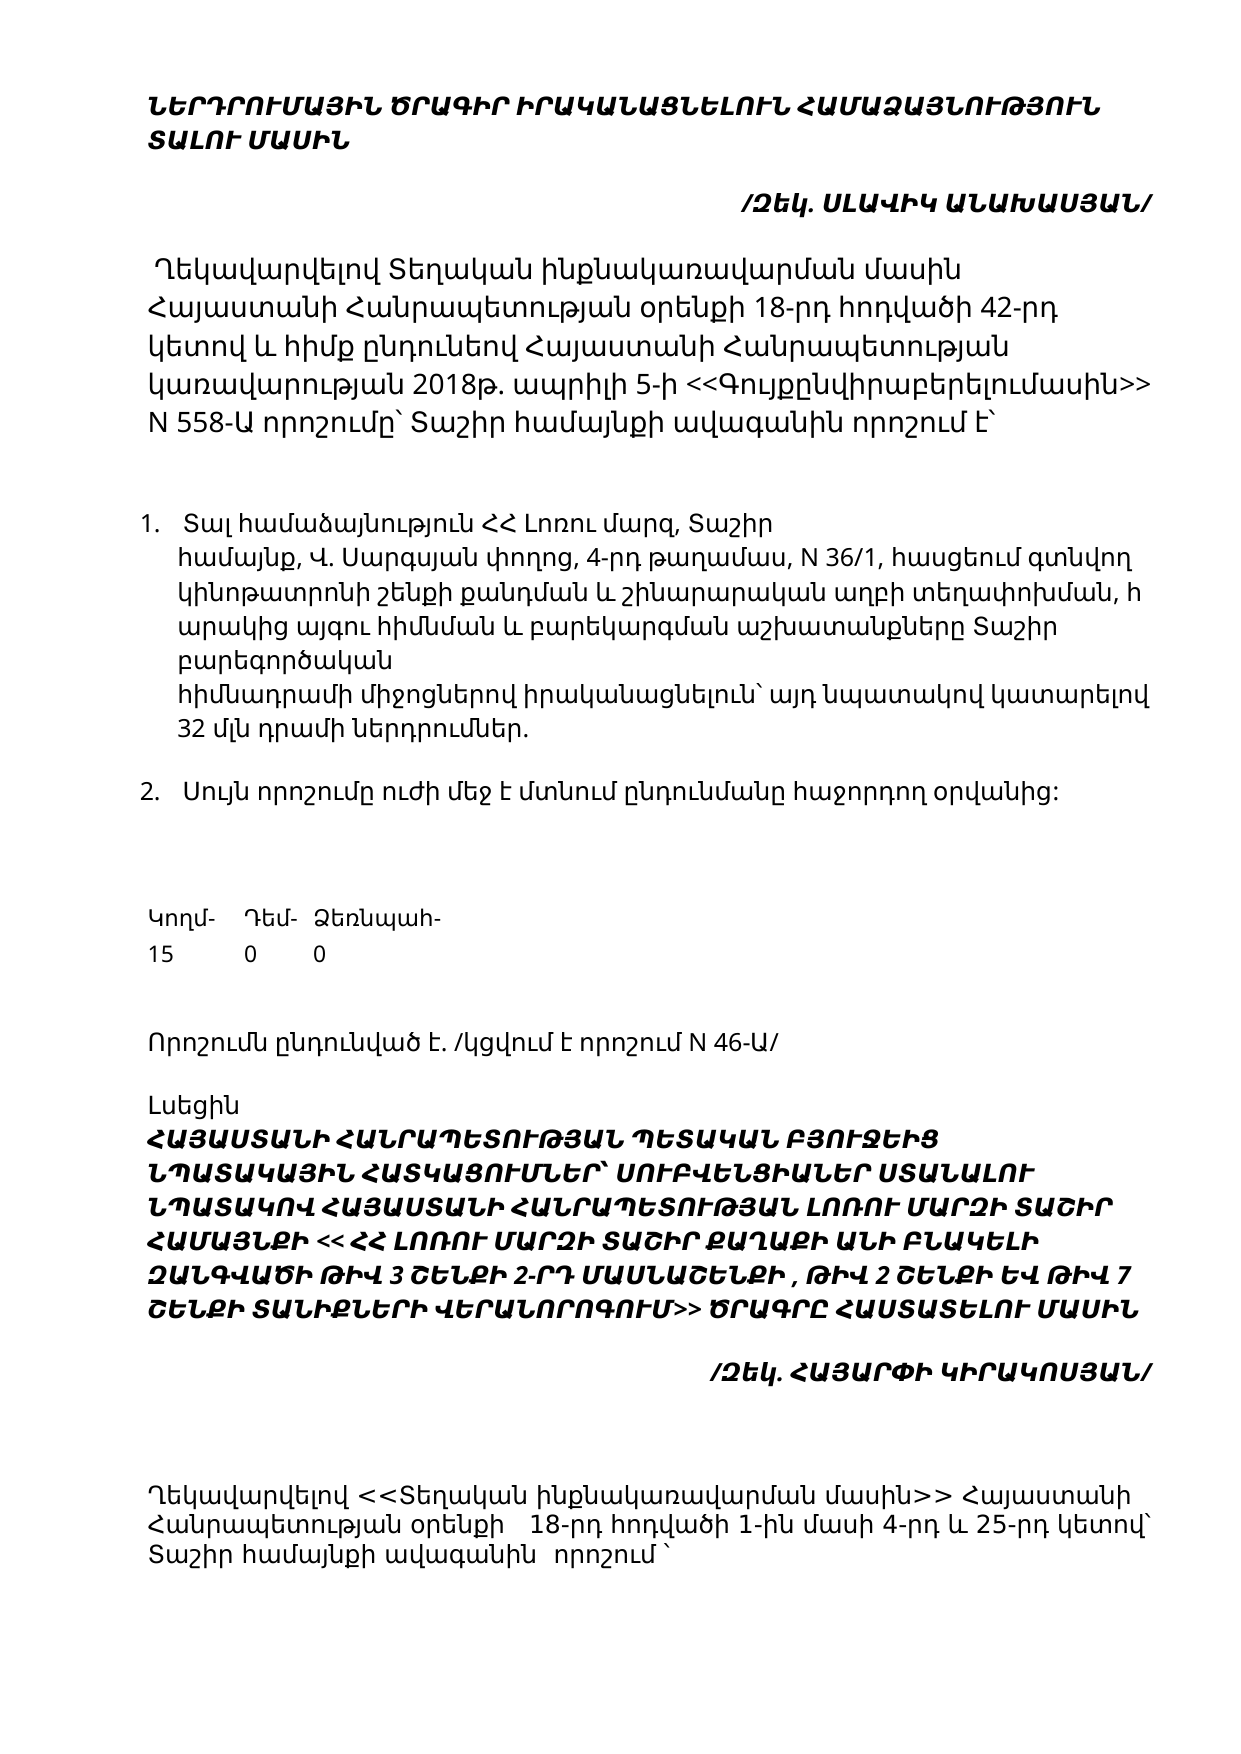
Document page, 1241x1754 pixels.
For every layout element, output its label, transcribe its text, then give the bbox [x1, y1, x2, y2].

text Լսեցին ՀԱՅԱՍՏԱՆԻ ՀԱՆՐԱՊԵՏՈՒԹՅԱՆ ՊԵՏԱԿԱՆ ԲՅՈՒՋԵԻՑ ՆՊԱՏԱԿԱՅԻՆ ՀԱՏԿԱՑՈՒՄՆԵՐ՝ ՍՈՒԲՎԵՆՑԻԱՆԵՐ ՍՏԱՆԱԼՈՒ ՆՊԱՏԱԿՈՎ ՀԱՅԱՍՏԱՆԻ ՀԱՆՐԱՊԵՏՈՒԹՅԱՆ ԼՈՌՈՒ ՄԱՐԶԻ ՏԱՇԻՐ ՀԱՄԱՅՆՔԻ << ՀՀ ԼՈՌՈՒ ՄԱՐԶԻ ՏԱՇԻՐ ՔԱՂԱՔԻ ԱՆԻ ԲՆԱԿԵԼԻ ԶԱՆԳՎԱԾԻ ԹԻՎ 3 ՇԵՆՔԻ 2-ՐԴ ՄԱՍՆԱՇԵՆՔԻ , ԹԻՎ 2 ՇԵՆՔԻ ԵՎ ԹԻՎ 7 ՇԵՆՔԻ ՏԱՆԻՔՆԵՐԻ ՎԵՐԱՆՈՐՈԳՈՒՄ>> ԾՐԱԳՐԸ ՀԱՍՏԱՏԵԼՈՒ ՄԱՍԻՆ [147, 1087, 1151, 1326]
text Ղեկավարվելով <<Տեղական ինքնակառավարման մասին>> Հայաստանի Հանրապետության օրենքի 18-րդ հոդվածի 1-ին մասի 4-րդ և 25-րդ կետով՝ Տաշիր համայնքի ավագանին որոշում ՝ [147, 1482, 1151, 1569]
list 2. Սույն որոշումը ուժի մեջ է մտնում ընդունմանը հաջորդող օրվանից: [139, 774, 1151, 808]
text /Զեկ. ՀԱՅԱՐՓԻ ԿԻՐԱԿՈՍՅԱՆ/ [147, 1355, 1151, 1389]
text /Զեկ. ՍԼԱՎԻԿ ԱՆԱԽԱՍՅԱՆ/ [147, 186, 1151, 220]
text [147, 89, 1151, 157]
text Որոշումն ընդունված է. /կցվում է որոշում N 46-Ա/ [147, 1024, 1151, 1058]
table_header Ձեռնպահ-0 [311, 900, 444, 995]
table_header Դեմ-0 [242, 900, 311, 995]
table_header Կողմ-15 [146, 900, 242, 995]
text 1. Տալ համաձայնություն ՀՀ Լոռու մարզ, Տաշիր համայնք, Վ. Սարգսյան փողոց, 4-րդ թաղամաս, N 36/1, հասցեում գտնվող կինոթատրոնի շենքի քանդման և շինարարական աղբի տեղափոխման, հարակից այգու հիմնման և բարեկարգման աշխատանքները Տաշիր բարեգործական հիմնադրամի միջոցներով իրականացնելուն՝ այդ նպատակով կատարելով 32 մլն դրամի ներդրումներ. [139, 506, 1151, 744]
list Ղեկավարվելով Տեղական ինքնակառավարման մասին Հայաստանի Հանրապետության օրենքի 18-րդ հոդվածի 42-րդ կետով և հիմք ընդունեով Հայաստանի Հանրապետության կառավարության 2018թ. ապրիլի 5-ի <<Գույքընվիրաբերելումասին>> N 558-Ա որոշումը՝ Տաշիր համայնքի ավագանին որոշում է՝ [147, 249, 1151, 441]
